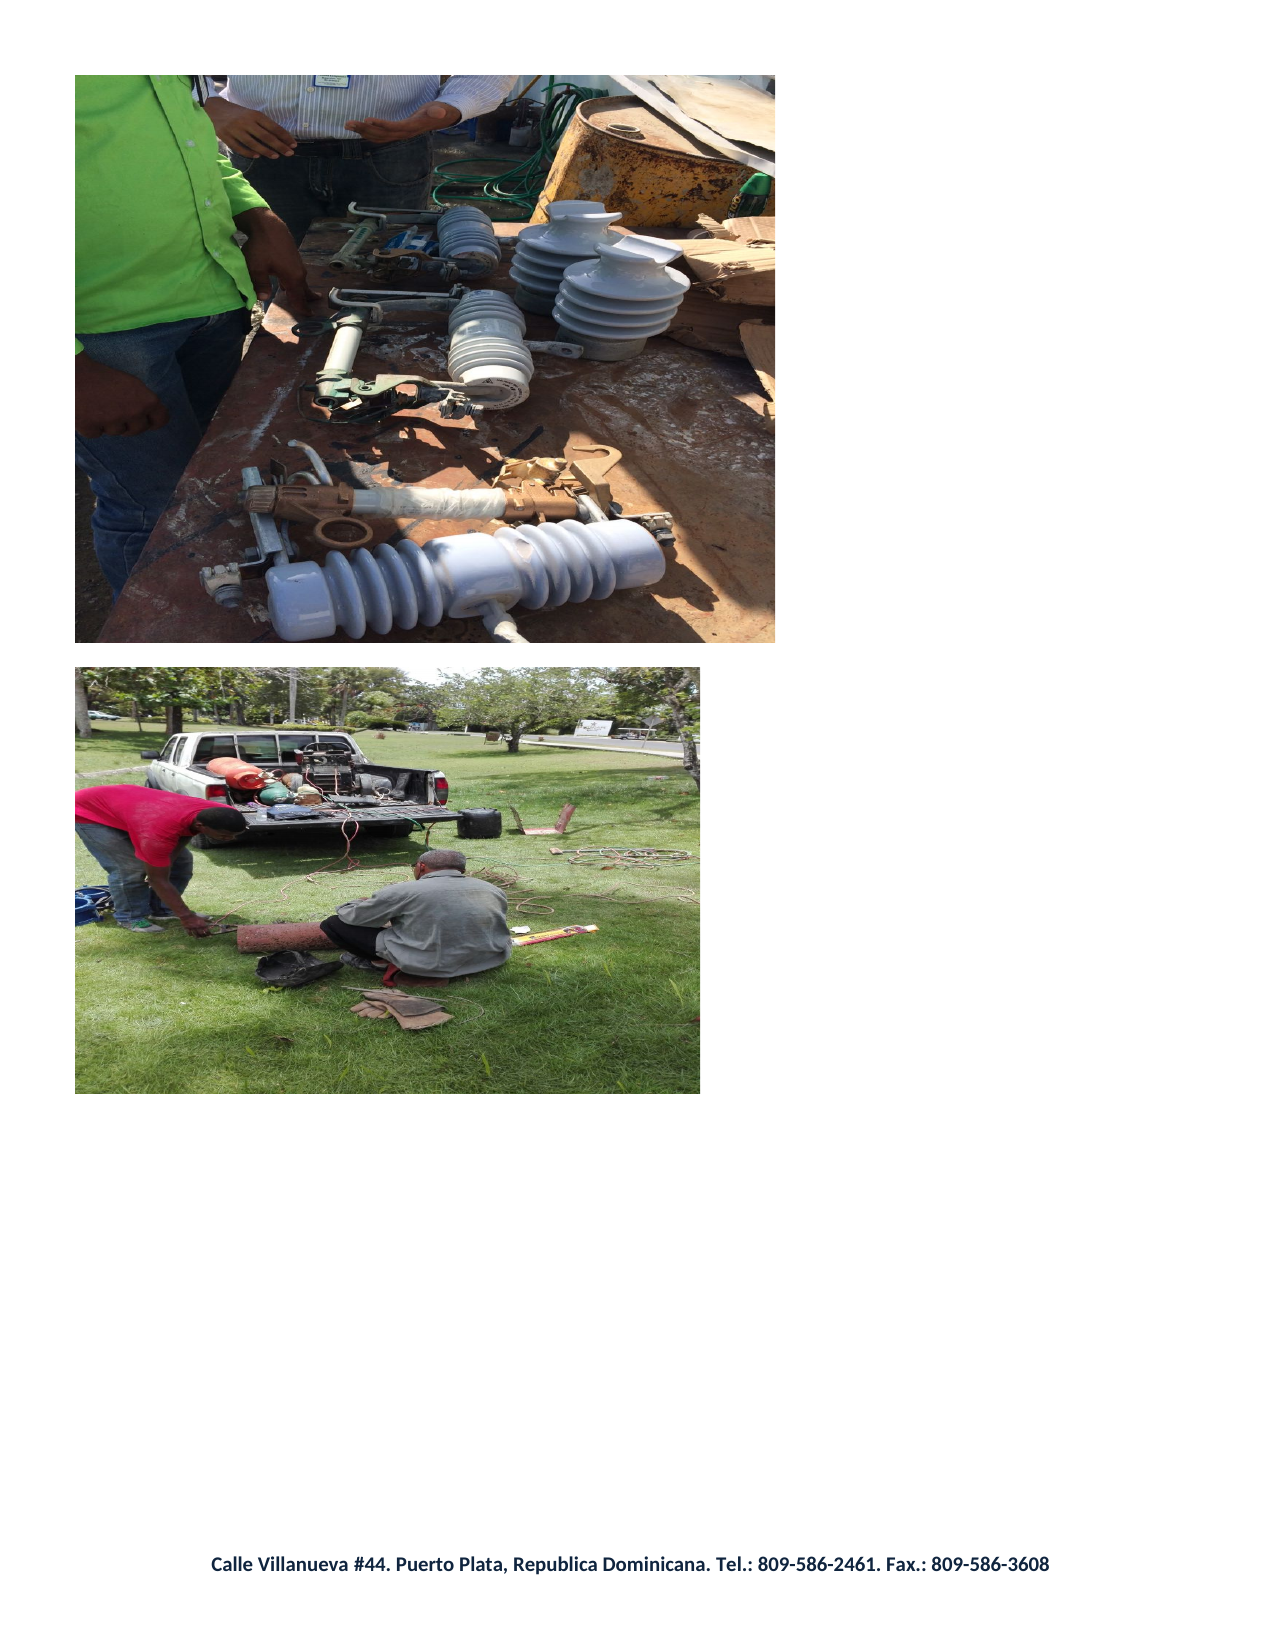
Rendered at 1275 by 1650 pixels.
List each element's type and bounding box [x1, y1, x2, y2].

picture [75, 75, 775, 643]
picture [75, 667, 700, 1094]
